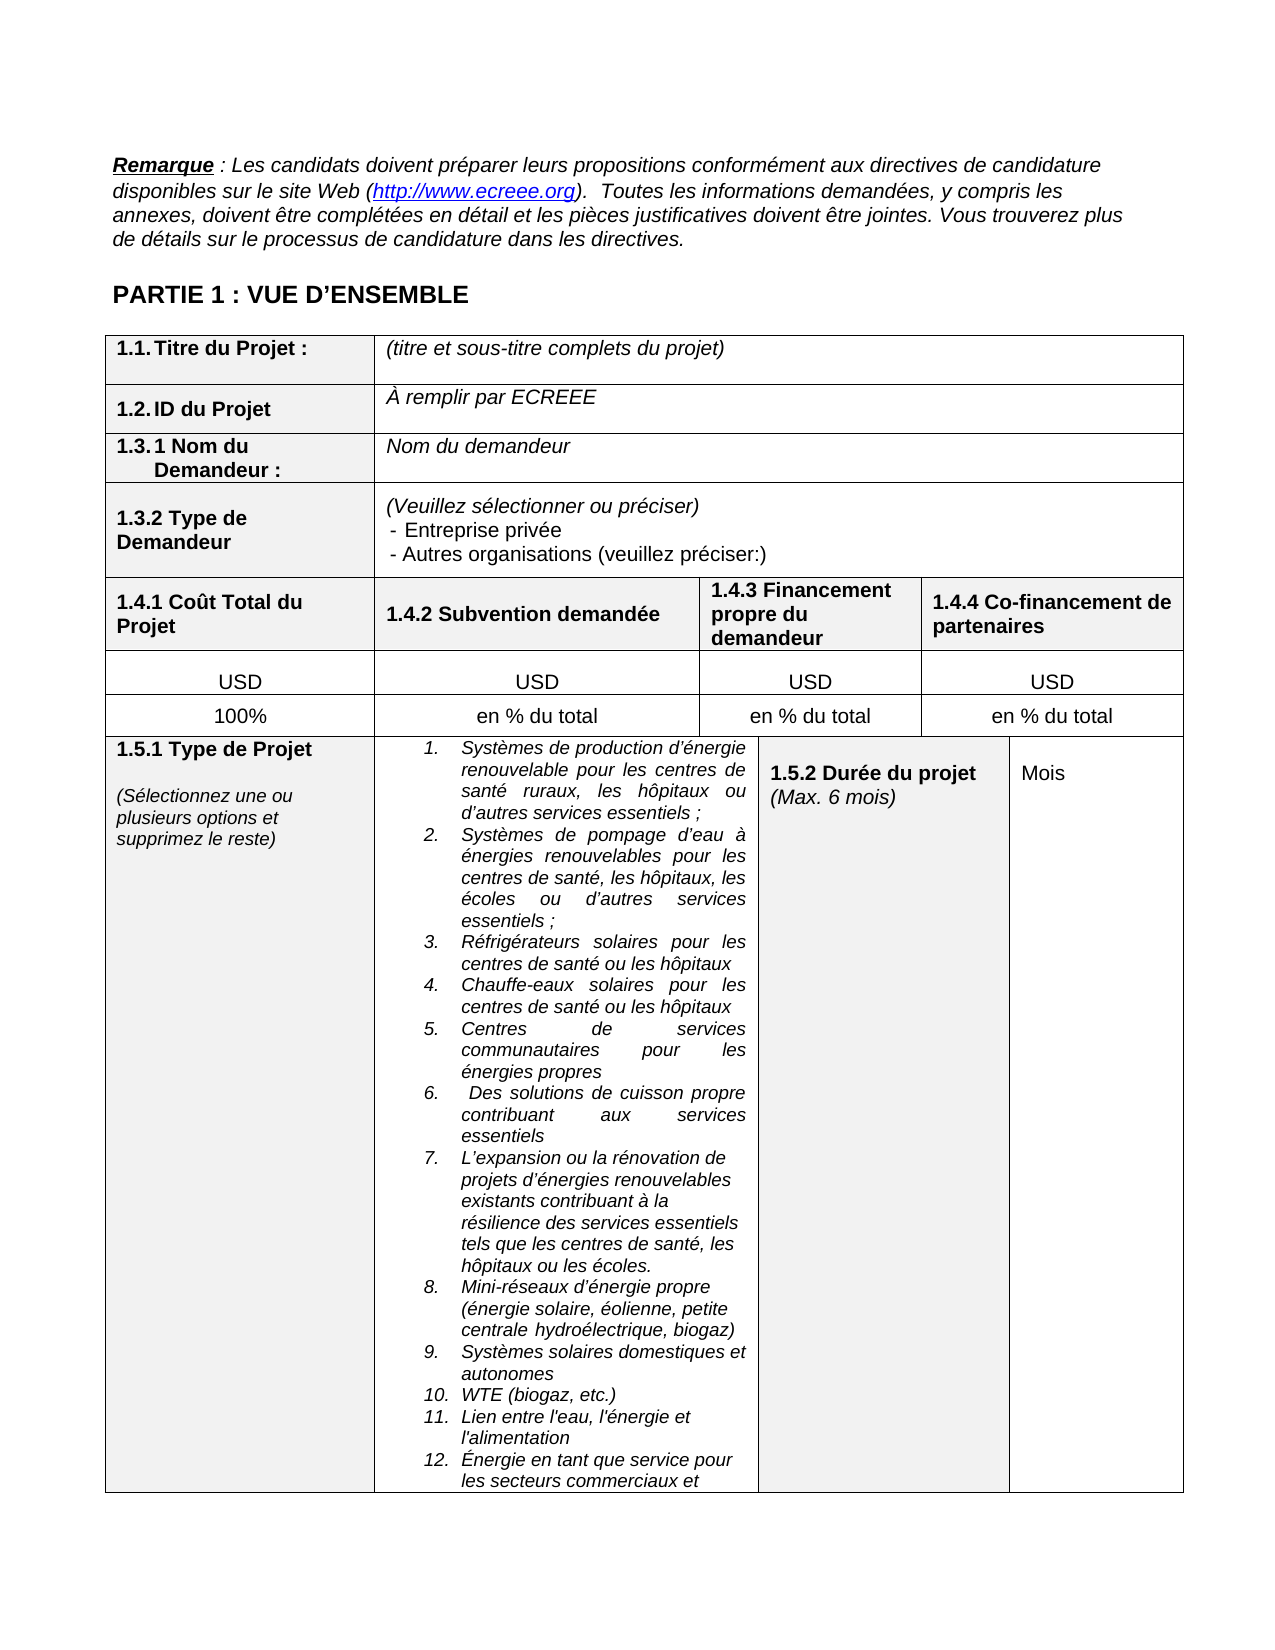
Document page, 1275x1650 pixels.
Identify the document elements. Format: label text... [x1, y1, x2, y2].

table_cell 1 Nom du Demandeur : [106, 434, 374, 482]
table_cell 1.4.1 Coût Total du Projet [106, 578, 374, 649]
table_cell 1.4.4 Co-financement de partenaires [922, 578, 1183, 649]
table_cell Nom du demandeur [375, 434, 1183, 482]
text Remarque : Les candidats doivent préparer leurs propositions conformément aux directives de candidature disponibles sur le site Web (http://www.ecreee.org). Toutes les informations demandées, y compris les annexes, doivent être complétées en détail et les pièces justificatives doivent être jointes. Vous trouverez plus de détails sur le processus de candidature dans les directives. [112, 153, 1153, 251]
table_cell en % du total [375, 695, 699, 736]
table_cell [106, 737, 374, 1492]
table_cell USD [375, 651, 699, 694]
table_header (titre et sous-titre complets du projet) [375, 336, 1183, 384]
table_cell USD [700, 651, 921, 694]
table_cell Mois [1010, 737, 1183, 1492]
table_cell USD [922, 651, 1183, 694]
table_cell ID du Projet [106, 385, 374, 433]
table_cell 1.4.2 Subvention demandée [375, 578, 699, 649]
table_header Titre du Projet : [106, 336, 374, 384]
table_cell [375, 737, 758, 1492]
text PARTIE 1 : VUE D’ENSEMBLE [112, 280, 1153, 308]
table_cell À remplir par ECREEE [375, 385, 1183, 433]
table_cell (Veuillez sélectionner ou préciser) Entreprise privée - Autres organisations (veuillez préciser:) [375, 483, 1183, 577]
table_cell 1.3.2 Type de Demandeur [106, 483, 374, 577]
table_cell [759, 737, 1009, 1492]
table_cell 100% [106, 695, 374, 736]
table_cell en % du total [700, 695, 921, 736]
table_cell USD [106, 651, 374, 694]
table_cell 1.4.3 Financement propre du demandeur [700, 578, 921, 649]
table_cell en % du total [922, 695, 1183, 736]
